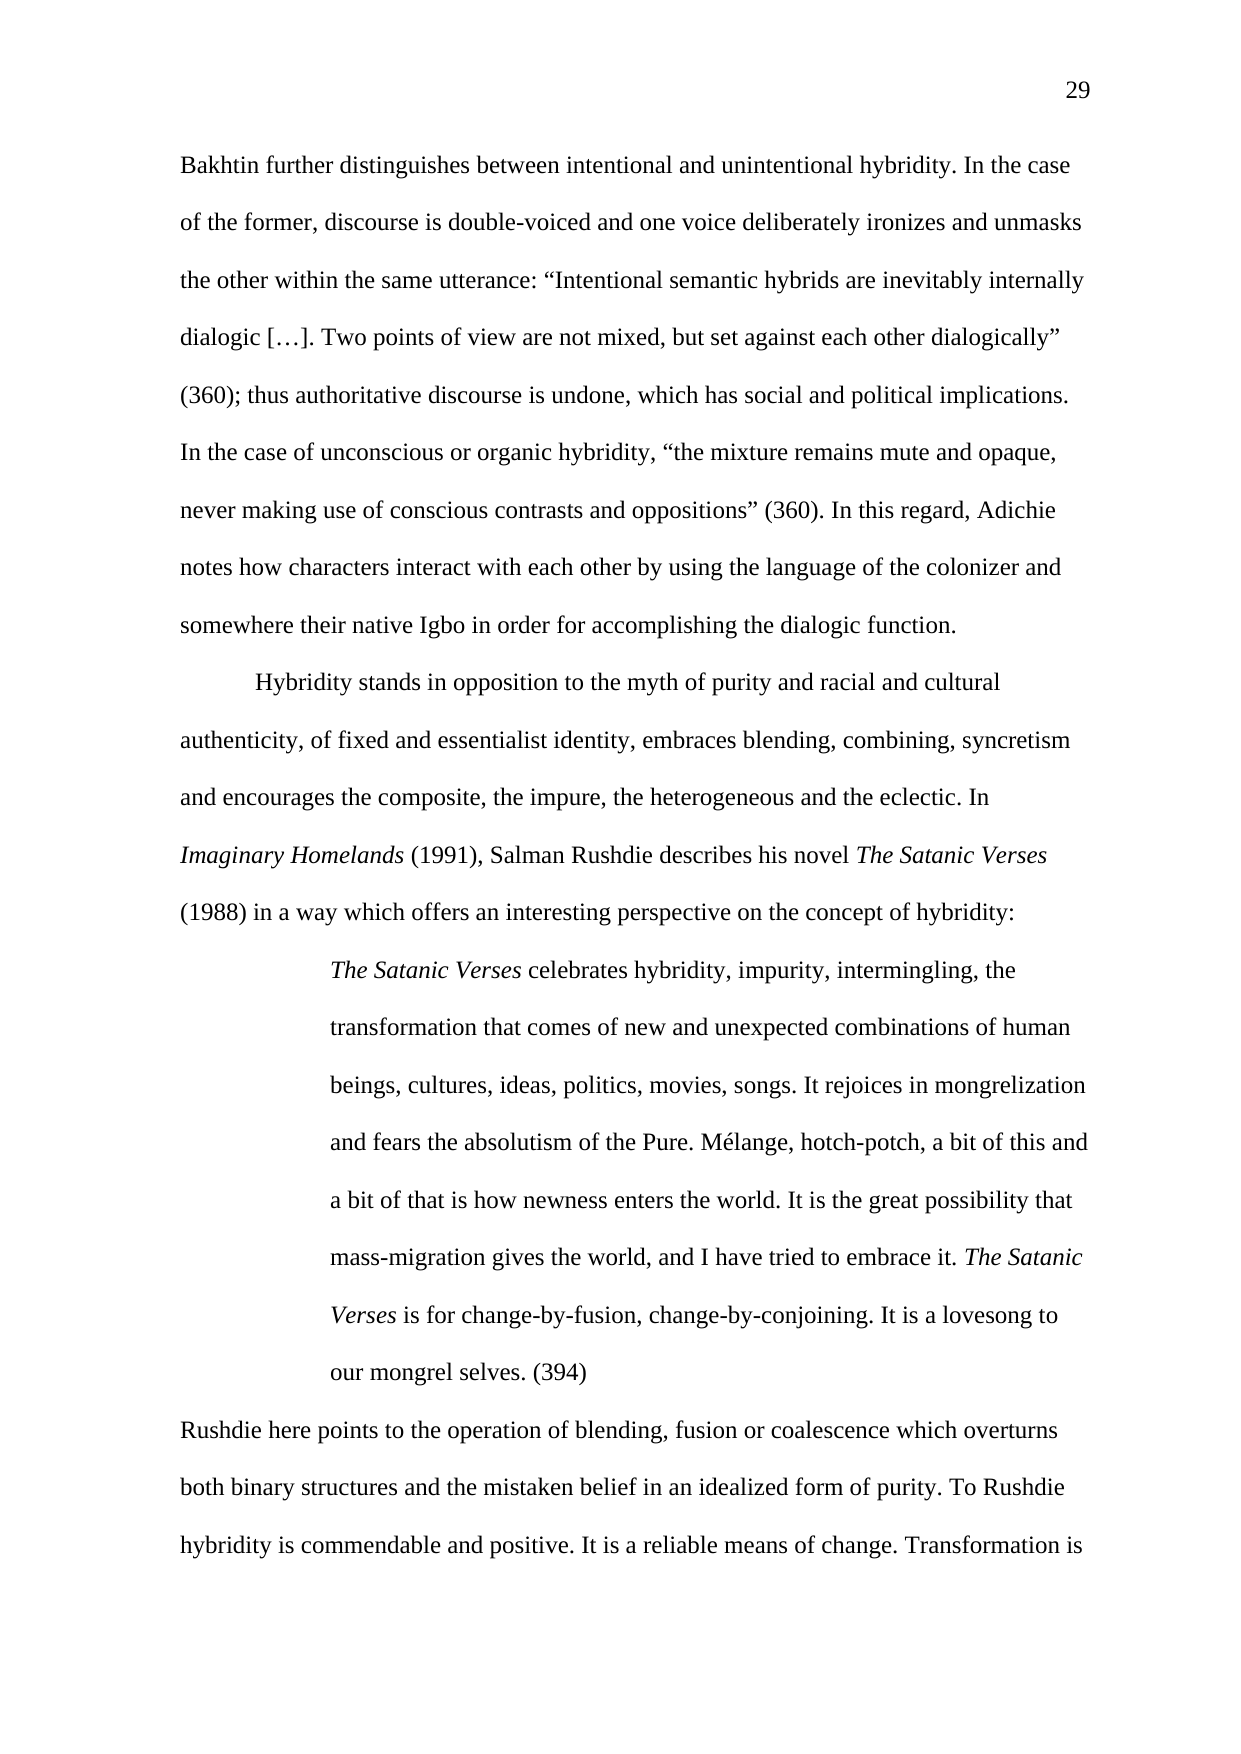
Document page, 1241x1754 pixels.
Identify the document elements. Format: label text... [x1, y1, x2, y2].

text Bakhtin further distinguishes between intentional and unintentional hybridity. In the case of the former, discourse is double-voiced and one voice deliberately ironizes and unmasks the other within the same utterance: “Intentional semantic hybrids are inevitably internally dialogic […]. Two points of view are not mixed, but set against each other dialogically” (360); thus authoritative discourse is undone, which has social and political implications. In the case of unconscious or organic hybridity, “the mixture remains mute and opaque, never making use of conscious contrasts and oppositions” (360). In this regard, Adichie notes how characters interact with each other by using the language of the colonizer and somewhere their native Igbo in order for accomplishing the dialogic function. [180, 150, 1090, 639]
text Hybridity stands in opposition to the myth of purity and racial and cultural authenticity, of fixed and essentialist identity, embraces blending, combining, syncretism and encourages the composite, the impure, the heterogeneous and the eclectic. In Imaginary Homelands (1991), Salman Rushdie describes his novel The Satanic Verses (1988) in a way which offers an interesting perspective on the concept of hybridity: [180, 667, 1090, 926]
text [180, 1415, 1090, 1559]
text The Satanic Verses celebrates hybridity, impurity, intermingling, the transformation that comes of new and unexpected combinations of human beings, cultures, ideas, politics, movies, songs. It rejoices in mongrelization and fears the absolutism of the Pure. Mélange, hotch-potch, a bit of this and a bit of that is how newness enters the world. It is the great possibility that mass-migration gives the world, and I have tried to embrace it. The Satanic Verses is for change-by-fusion, change-by-conjoining. It is a lovesong to our mongrel selves. (394) [330, 955, 1090, 1386]
